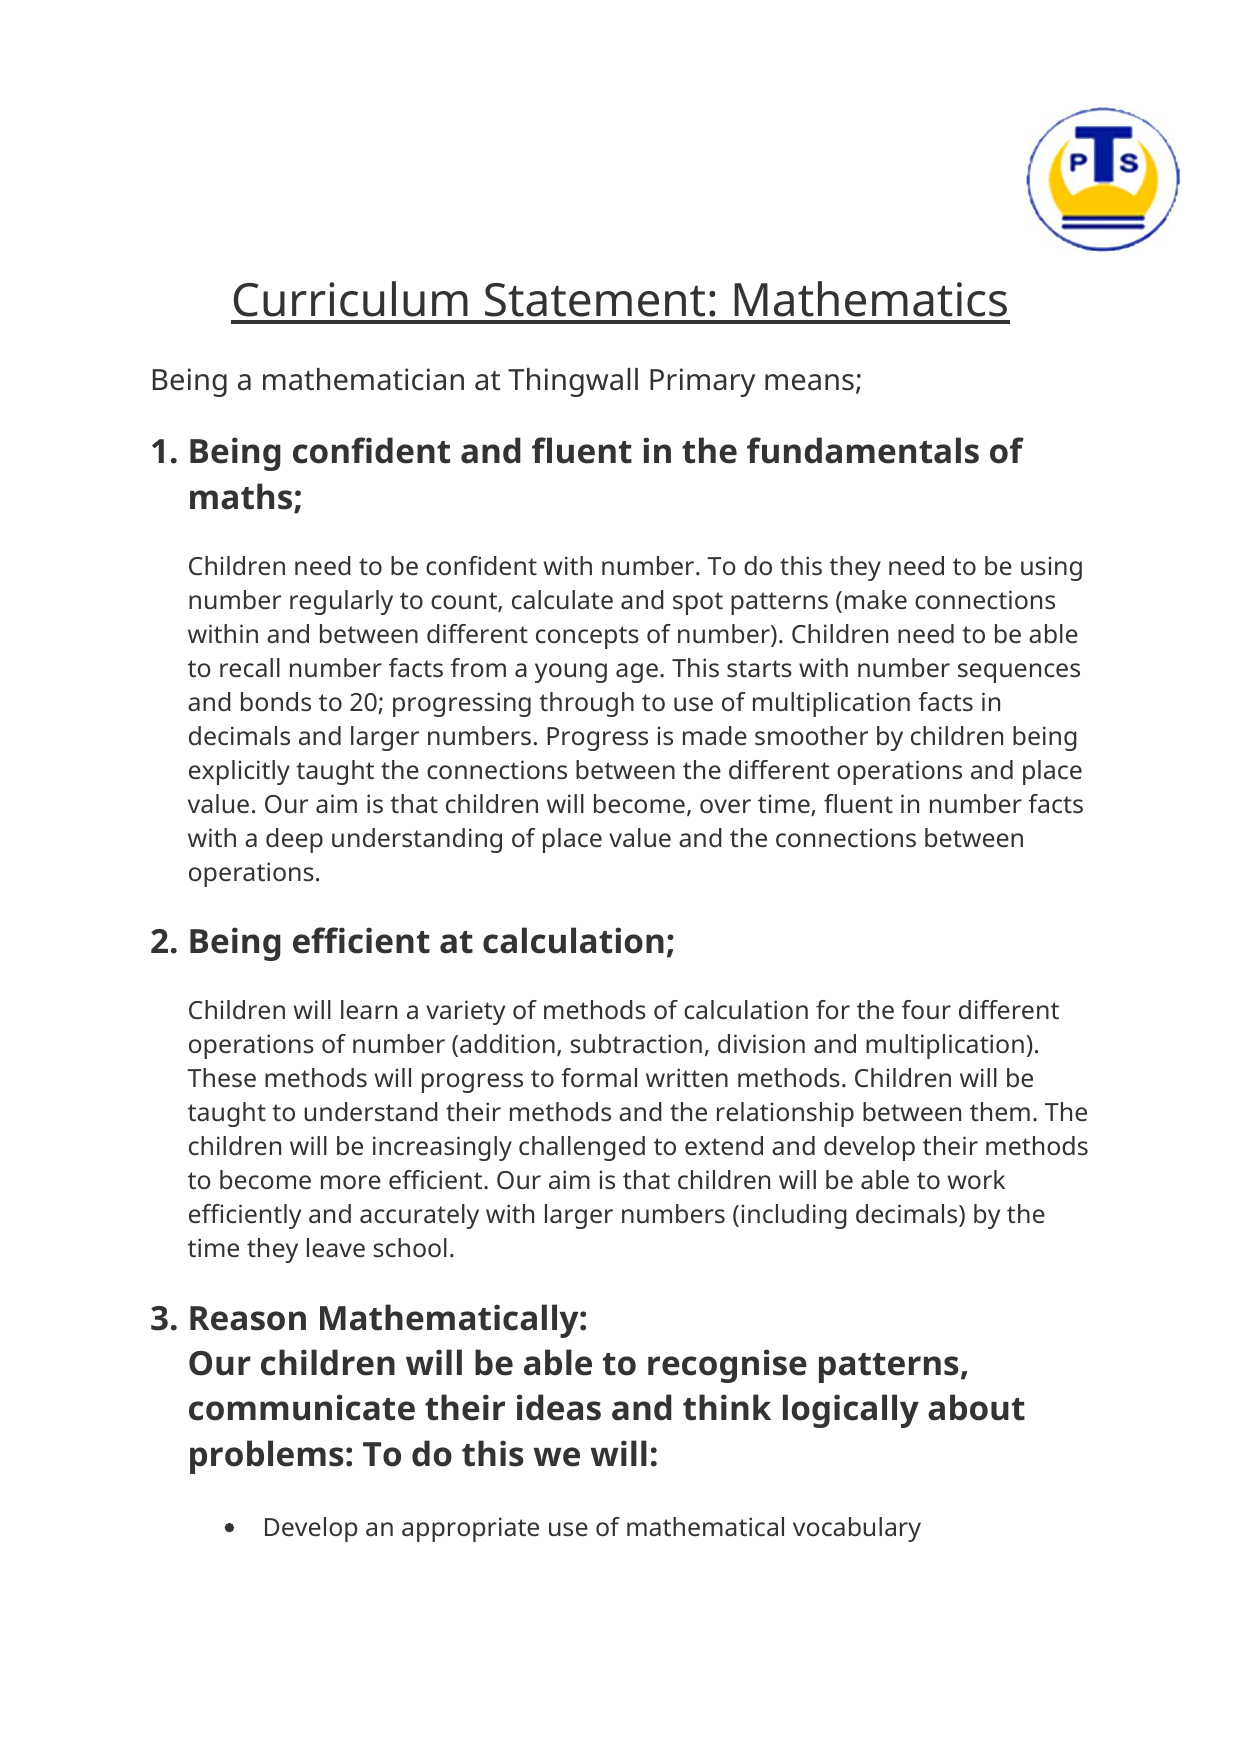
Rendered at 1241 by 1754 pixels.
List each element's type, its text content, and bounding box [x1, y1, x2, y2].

list Being confident and fluent in the fundamentals of maths; [150, 428, 1090, 519]
text Children need to be confident with number. To do this they need to be using number regularly to count, calculate and spot patterns (make connections within and between different concepts of number). Children need to be able to recall number facts from a young age. This starts with number sequences and bonds to 20; progressing through to use of multiplication facts in decimals and larger numbers. Progress is made smoother by children being explicitly taught the connections between the different operations and place value. Our aim is that children will become, over time, fluent in number facts with a deep understanding of place value and the connections between operations. [187, 548, 1090, 889]
text Being a mathematician at Thingwall Primary means; [150, 359, 1090, 399]
list Develop an appropriate use of mathematical vocabulary [225, 1509, 1090, 1544]
text Children will learn a variety of methods of calculation for the four different operations of number (addition, subtraction, division and multiplication). These methods will progress to formal written methods. Children will be taught to understand their methods and the relationship between them. The children will be increasingly challenged to extend and develop their methods to become more efficient. Our aim is that children will be able to work efficiently and accurately with larger numbers (including decimals) by the time they leave school. [187, 993, 1090, 1265]
list Reason Mathematically: [150, 1294, 1090, 1340]
list Being efficient at calculation; [150, 918, 1090, 963]
text Curriculum Statement: Mathematics [150, 268, 1090, 330]
list Our children will be able to recognise patterns, communicate their ideas and think logically about problems: To do this we will: [187, 1340, 1090, 1476]
picture [1025, 107, 1182, 255]
